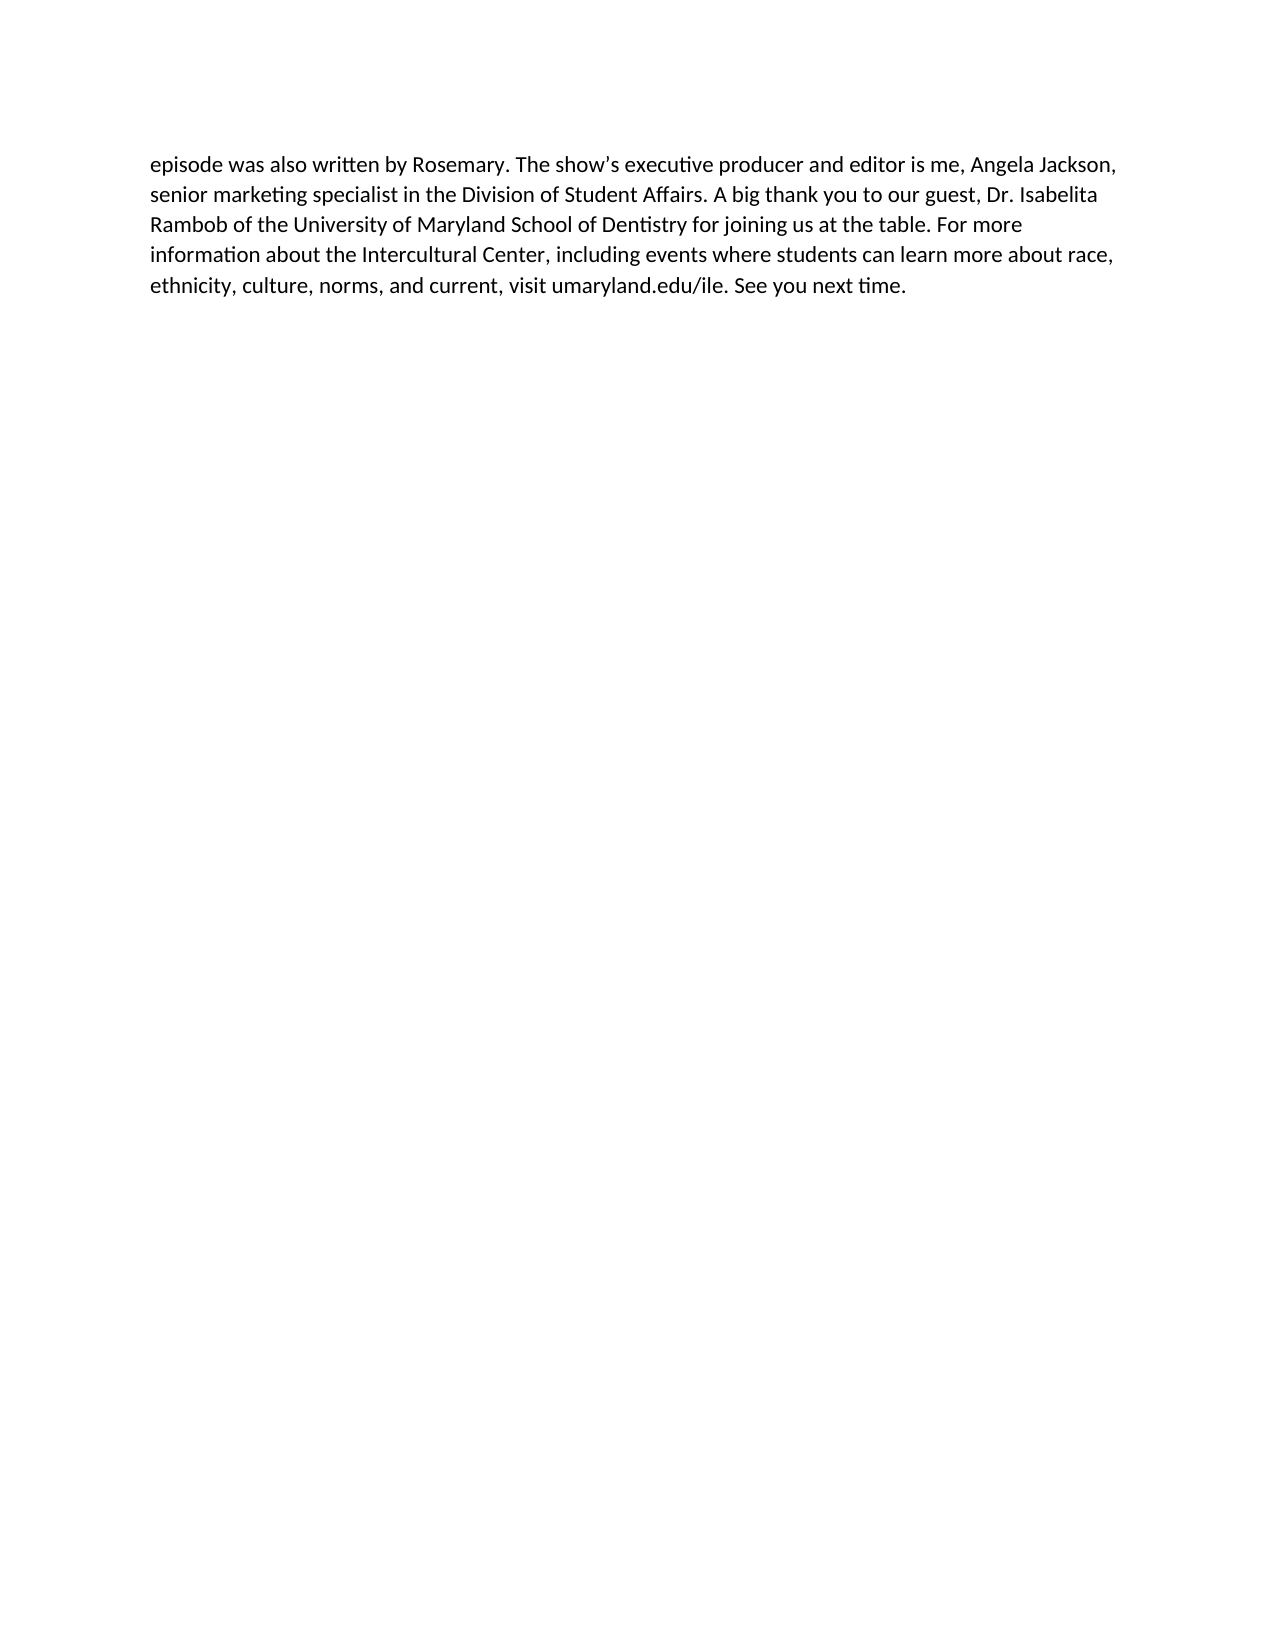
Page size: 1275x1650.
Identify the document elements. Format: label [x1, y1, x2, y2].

text [150, 150, 1125, 299]
